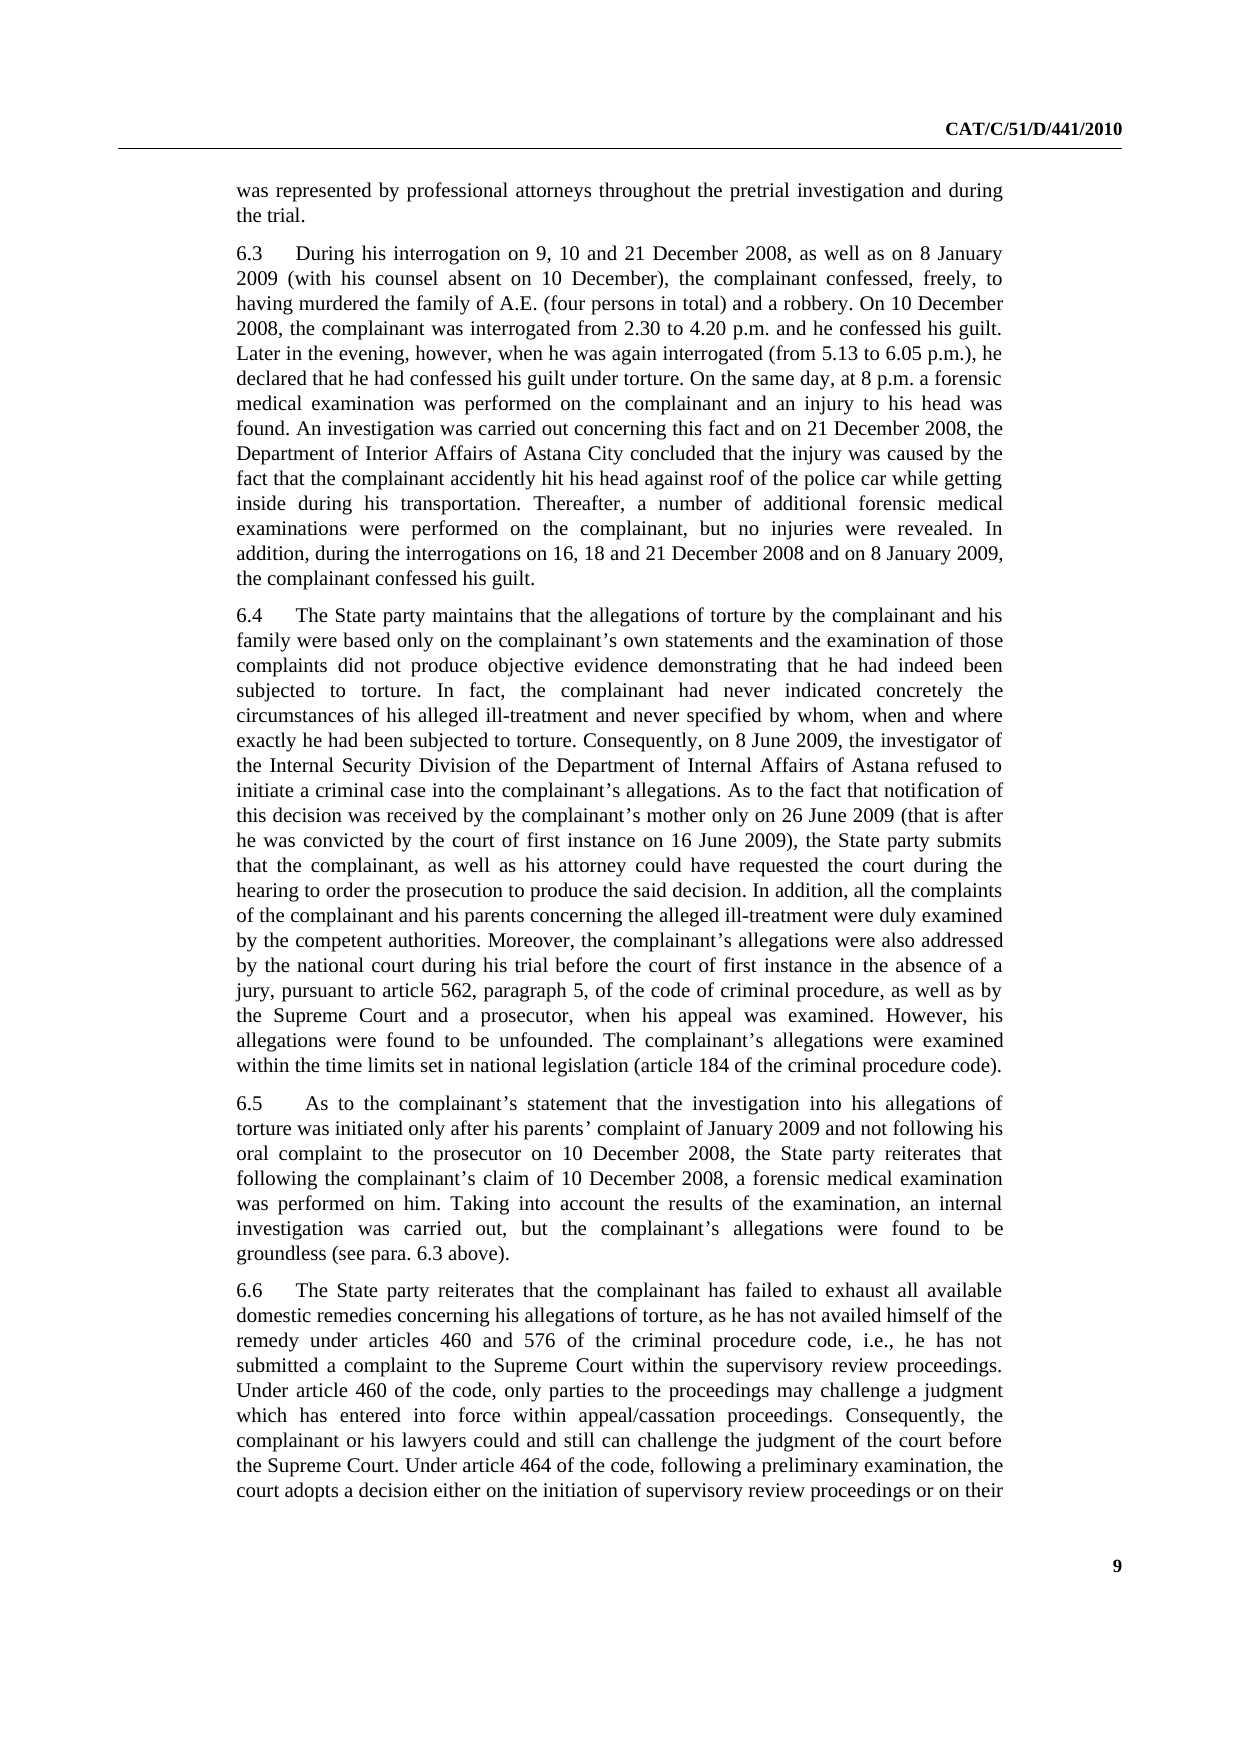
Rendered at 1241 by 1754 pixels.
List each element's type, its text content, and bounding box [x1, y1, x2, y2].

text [236, 177, 1004, 227]
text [236, 1277, 1004, 1502]
text 6.5 As to the complainant’s statement that the investigation into his allegations of torture was initiated only after his parents’ complaint of January 2009 and not following his oral complaint to the prosecutor on 10 December 2008, the State party reiterates that following the complainant’s claim of 10 December 2008, a forensic medical examination was performed on him. Taking into account the results of the examination, an internal investigation was carried out, but the complainant’s allegations were found to be groundless (see para. 6.3 above). [236, 1090, 1004, 1265]
text 6.3 During his interrogation on 9, 10 and 21 December 2008, as well as on 8 January 2009 (with his counsel absent on 10 December), the complainant confessed, freely, to having murdered the family of A.E. (four persons in total) and a robbery. On 10 December 2008, the complainant was interrogated from 2.30 to 4.20 p.m. and he confessed his guilt. Later in the evening, however, when he was again interrogated (from 5.13 to 6.05 p.m.), he declared that he had confessed his guilt under torture. On the same day, at 8 p.m. a forensic medical examination was performed on the complainant and an injury to his head was found. An investigation was carried out concerning this fact and on 21 December 2008, the Department of Interior Affairs of Astana City concluded that the injury was caused by the fact that the complainant accidently hit his head against roof of the police car while getting inside during his transportation. Thereafter, a number of additional forensic medical examinations were performed on the complainant, but no injuries were revealed. In addition, during the interrogations on 16, 18 and 21 December 2008 and on 8 January 2009, the complainant confessed his guilt. [236, 240, 1004, 590]
text 6.4 The State party maintains that the allegations of torture by the complainant and his family were based only on the complainant’s own statements and the examination of those complaints did not produce objective evidence demonstrating that he had indeed been subjected to torture. In fact, the complainant had never indicated concretely the circumstances of his alleged ill-treatment and never specified by whom, when and where exactly he had been subjected to torture. Consequently, on 8 June 2009, the investigator of the Internal Security Division of the Department of Internal Affairs of Astana refused to initiate a criminal case into the complainant’s allegations. As to the fact that notification of this decision was received by the complainant’s mother only on 26 June 2009 (that is after he was convicted by the court of first instance on 16 June 2009), the State party submits that the complainant, as well as his attorney could have requested the court during the hearing to order the prosecution to produce the said decision. In addition, all the complaints of the complainant and his parents concerning the alleged ill-treatment were duly examined by the competent authorities. Moreover, the complainant’s allegations were also addressed by the national court during his trial before the court of first instance in the absence of a jury, pursuant to article 562, paragraph 5, of the code of criminal procedure, as well as by the Supreme Court and a prosecutor, when his appeal was examined. However, his allegations were found to be unfounded. The complainant’s allegations were examined within the time limits set in national legislation (article 184 of the criminal procedure code). [236, 602, 1004, 1077]
